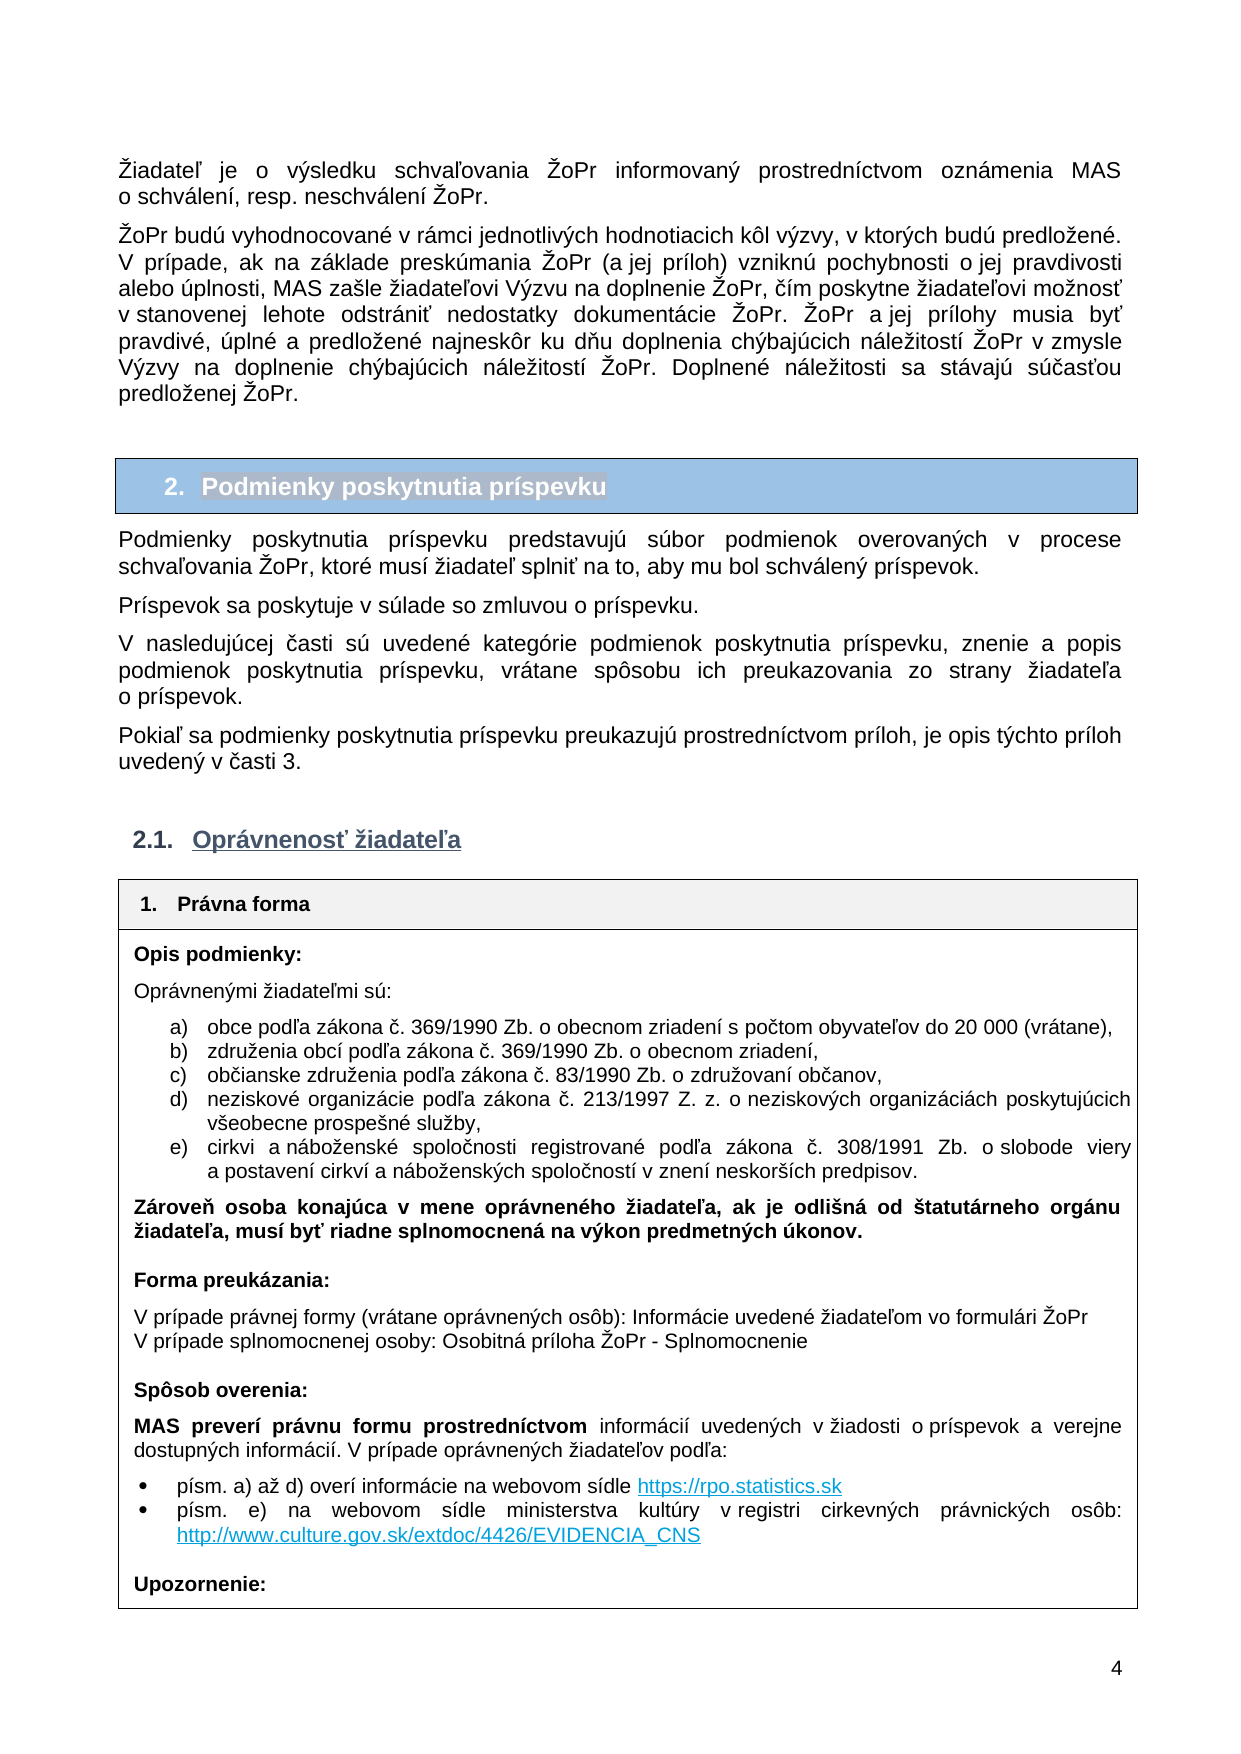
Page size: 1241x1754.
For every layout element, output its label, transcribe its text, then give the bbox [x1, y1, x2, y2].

text Podmienky poskytnutia príspevku predstavujú súbor podmienok overovaných v procese schvaľovania ŽoPr, ktoré musí žiadateľ splniť na to, aby mu bol schválený príspevok. [118, 526, 1122, 579]
table_header Právna forma [119, 880, 1137, 928]
text Žiadateľ je o výsledku schvaľovania ŽoPr informovaný prostredníctvom oznámenia MAS o schválení, resp. neschválení ŽoPr. [118, 157, 1122, 210]
table_header Podmienky poskytnutia príspevku [116, 459, 1137, 513]
text V nasledujúcej časti sú uvedené kategórie podmienok poskytnutia príspevku, znenie a popis podmienok poskytnutia príspevku, vrátane spôsobu ich preukazovania zo strany žiadateľa o príspevok. [118, 630, 1122, 709]
text Pokiaľ sa podmienky poskytnutia príspevku preukazujú prostredníctvom príloh, je opis týchto príloh uvedený v časti 3. [118, 722, 1122, 775]
text ŽoPr budú vyhodnocované v rámci jednotlivých hodnotiacich kôl výzvy, v ktorých budú predložené. V prípade, ak na základe preskúmania ŽoPr (a jej príloh) vzniknú pochybnosti o jej pravdivosti alebo úplnosti, MAS zašle žiadateľovi Výzvu na doplnenie ŽoPr, čím poskytne žiadateľovi možnosť v stanovenej lehote odstrániť nedostatky dokumentácie ŽoPr. ŽoPr a jej prílohy musia byť pravdivé, úplné a predložené najneskôr ku dňu doplnenia chýbajúcich náležitostí ŽoPr v zmysle Výzvy na doplnenie chýbajúcich náležitostí ŽoPr. Doplnené náležitosti sa stávajú súčasťou predloženej ŽoPr. [118, 222, 1122, 407]
text Príspevok sa poskytuje v súlade so zmluvou o príspevku. [118, 592, 1122, 618]
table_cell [119, 930, 1137, 1608]
subtitle Oprávnenosť žiadateľa [132, 825, 1122, 853]
